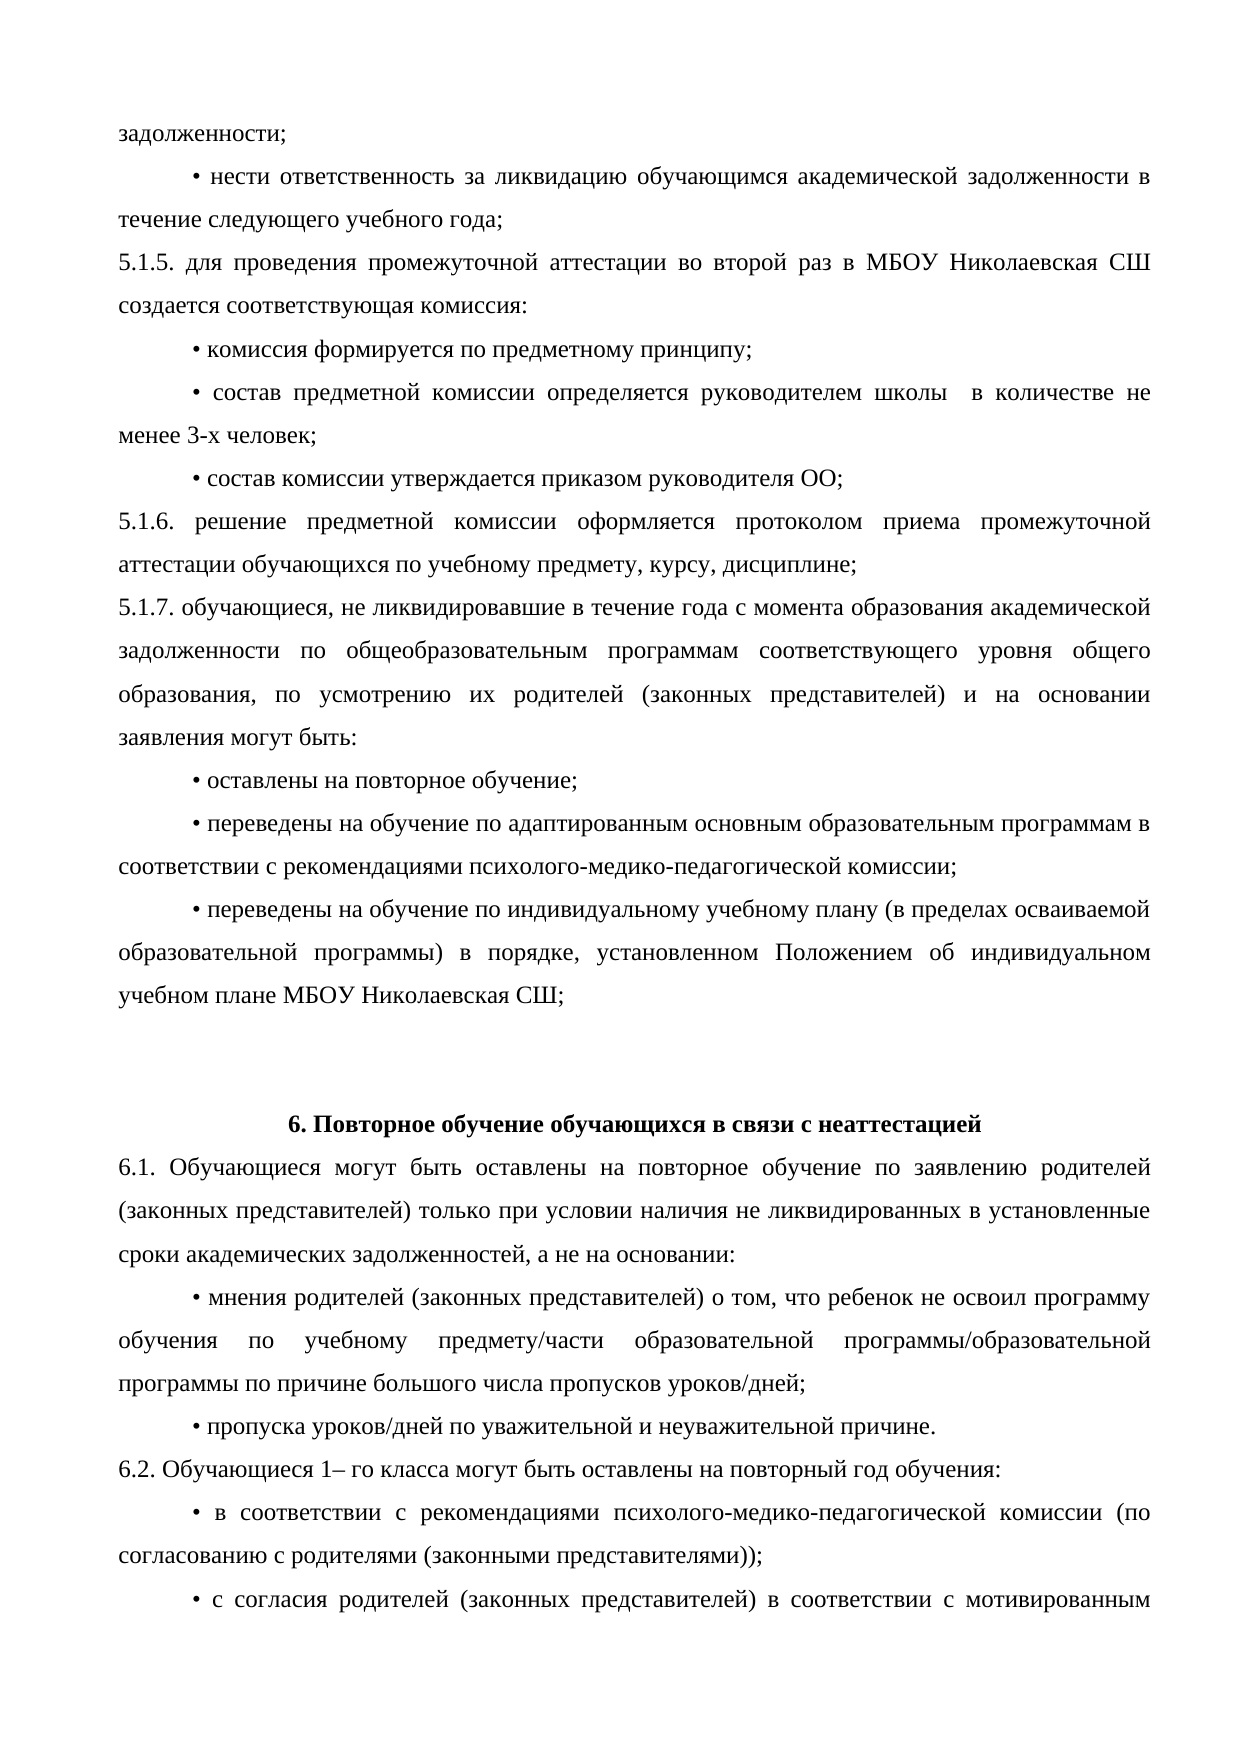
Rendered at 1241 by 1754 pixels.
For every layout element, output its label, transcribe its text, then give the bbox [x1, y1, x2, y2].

text 6.2. Обучающиеся 1– го класса могут быть оставлены на повторный год обучения: [118, 1454, 1152, 1483]
text 5.1.6. решение предметной комиссии оформляется протоколом приема промежуточной аттестации обучающихся по учебному предмету, курсу, дисциплине; [118, 506, 1152, 578]
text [118, 1584, 1152, 1612]
text • оставлены на повторное обучение; [118, 765, 1152, 794]
text • мнения родителей (законных представителей) о том, что ребенок не освоил программу обучения по учебному предмету/части образовательной программы/образовательной программы по причине большого числа пропусков уроков/дней; [118, 1282, 1152, 1397]
text • состав комиссии утверждается приказом руководителя ОО; [118, 463, 1152, 492]
text • состав предметной комиссии определяется руководителем школы в количестве не менее 3-х человек; [118, 377, 1152, 449]
text 5.1.5. для проведения промежуточной аттестации во второй раз в МБОУ Николаевская СШ создается соответствующая комиссия: [118, 247, 1152, 319]
text 5.1.7. обучающиеся, не ликвидировавшие в течение года с момента образования академической задолженности по общеобразовательным программам соответствующего уровня общего образования, по усмотрению их родителей (законных представителей) и на основании заявления могут быть: [118, 592, 1152, 751]
text • пропуска уроков/дней по уважительной и неуважительной причине. [118, 1411, 1152, 1440]
text 6.1. Обучающиеся могут быть оставлены на повторное обучение по заявлению родителей (законных представителей) только при условии наличия не ликвидированных в установленные сроки академических задолженностей, а не на основании: [118, 1152, 1152, 1267]
text • в соответствии с рекомендациями психолого-медико-педагогической комиссии (по согласованию с родителями (законными представителями)); [118, 1497, 1152, 1569]
text 6. Повторное обучение обучающихся в связи с неаттестацией [118, 1109, 1152, 1138]
text • нести ответственность за ликвидацию обучающимся академической задолженности в течение следующего учебного года; [118, 161, 1152, 233]
text • переведены на обучение по индивидуальному учебному плану (в пределах осваиваемой образовательной программы) в порядке, установленном Положением об индивидуальном учебном плане МБОУ Николаевская СШ; [118, 894, 1152, 1009]
text • комиссия формируется по предметному принципу; [118, 334, 1152, 362]
text • переведены на обучение по адаптированным основным образовательным программам в соответствии с рекомендациями психолого-медико-педагогической комиссии; [118, 808, 1152, 880]
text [118, 118, 1152, 147]
